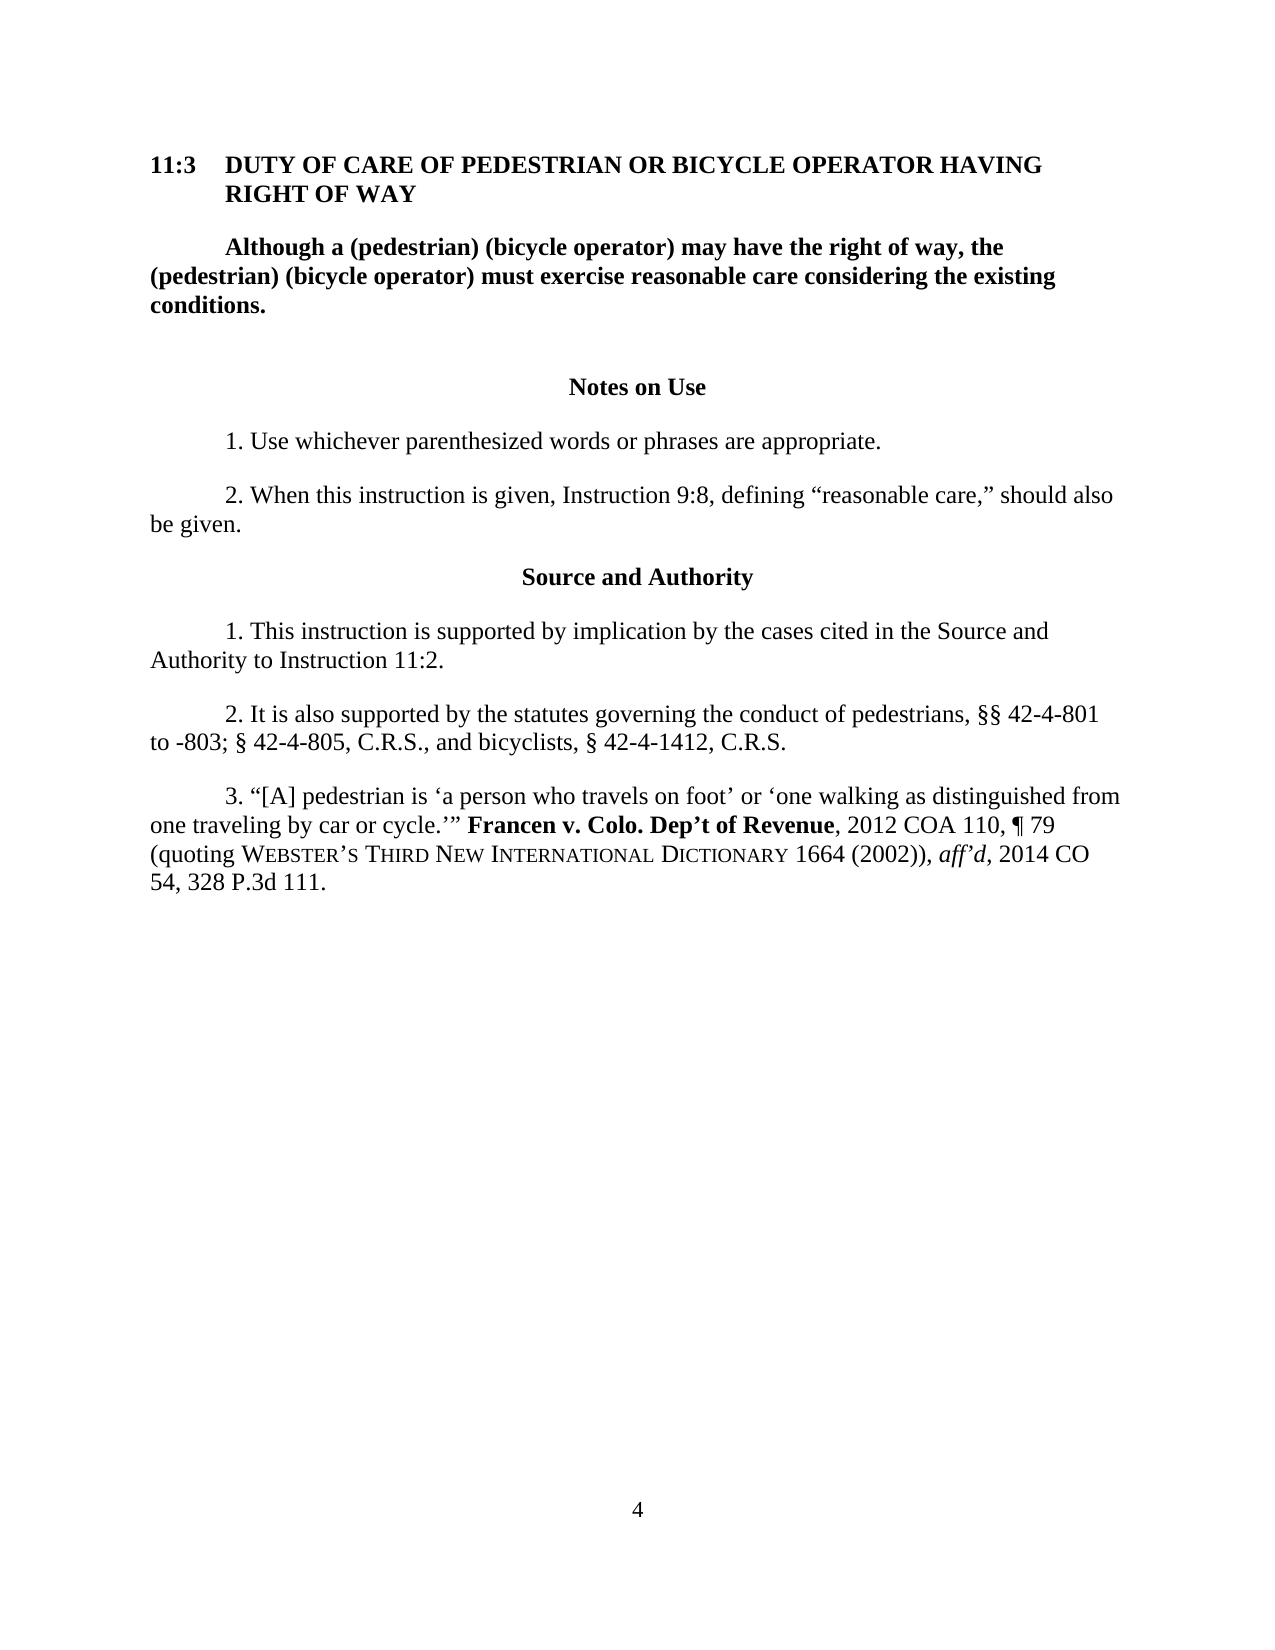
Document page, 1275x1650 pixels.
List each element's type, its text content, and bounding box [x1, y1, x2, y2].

text Source and Authority [150, 562, 1125, 591]
text Although a (pedestrian) (bicycle operator) may have the right of way, the (pedestrian) (bicycle operator) must exercise reasonable care considering the existing conditions. [150, 232, 1125, 319]
text 11:3 DUTY OF CARE OF PEDESTRIAN OR BICYCLE OPERATOR HAVING RIGHT OF WAY [150, 150, 1125, 207]
text 2. When this instruction is given, Instruction 9:8, defining “reasonable care,” should also be given. [150, 480, 1125, 537]
text 2. It is also supported by the statutes governing the conduct of pedestrians, §§ 42-4-801 to -803; § 42-4-805, C.R.S., and bicyclists, § 42-4-1412, C.R.S. [150, 699, 1125, 756]
text 1. This instruction is supported by implication by the cases cited in the Source and Authority to Instruction 11:2. [150, 616, 1125, 674]
text 1. Use whichever parenthesized words or phrases are appropriate. [150, 426, 1125, 455]
text Notes on Use [150, 372, 1125, 401]
text 3. “[A] pedestrian is ‘a person who travels on foot’ or ‘one walking as distinguished from one traveling by car or cycle.’” Francen v. Colo. Dep’t of Revenue, 2012 COA 110, ¶ 79 (quoting Webster’s Third New International Dictionary 1664 (2002)), aff’d, 2014 CO 54, 328 P.3d 111. [150, 781, 1125, 896]
